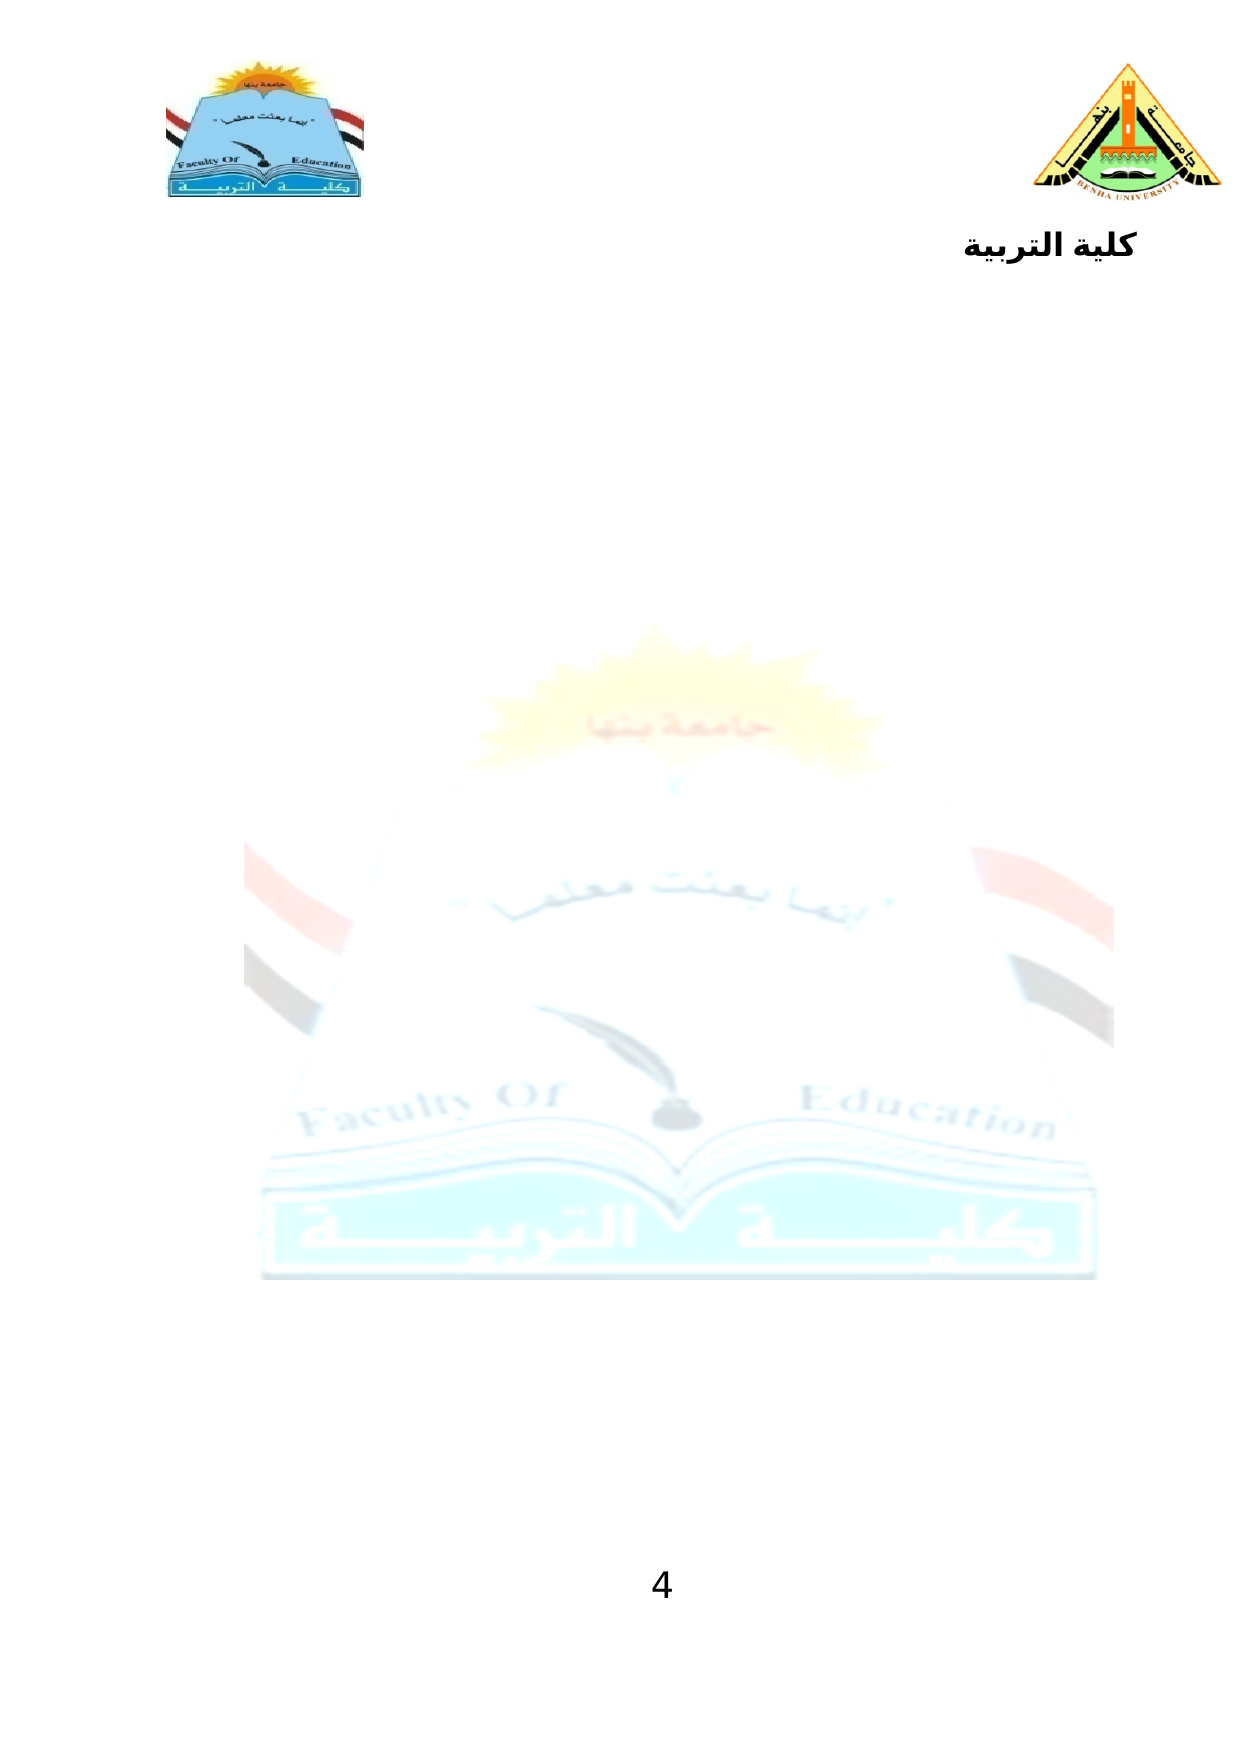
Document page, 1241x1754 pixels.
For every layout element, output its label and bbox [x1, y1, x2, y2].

picture [1030, 60, 1223, 207]
picture [166, 60, 364, 197]
